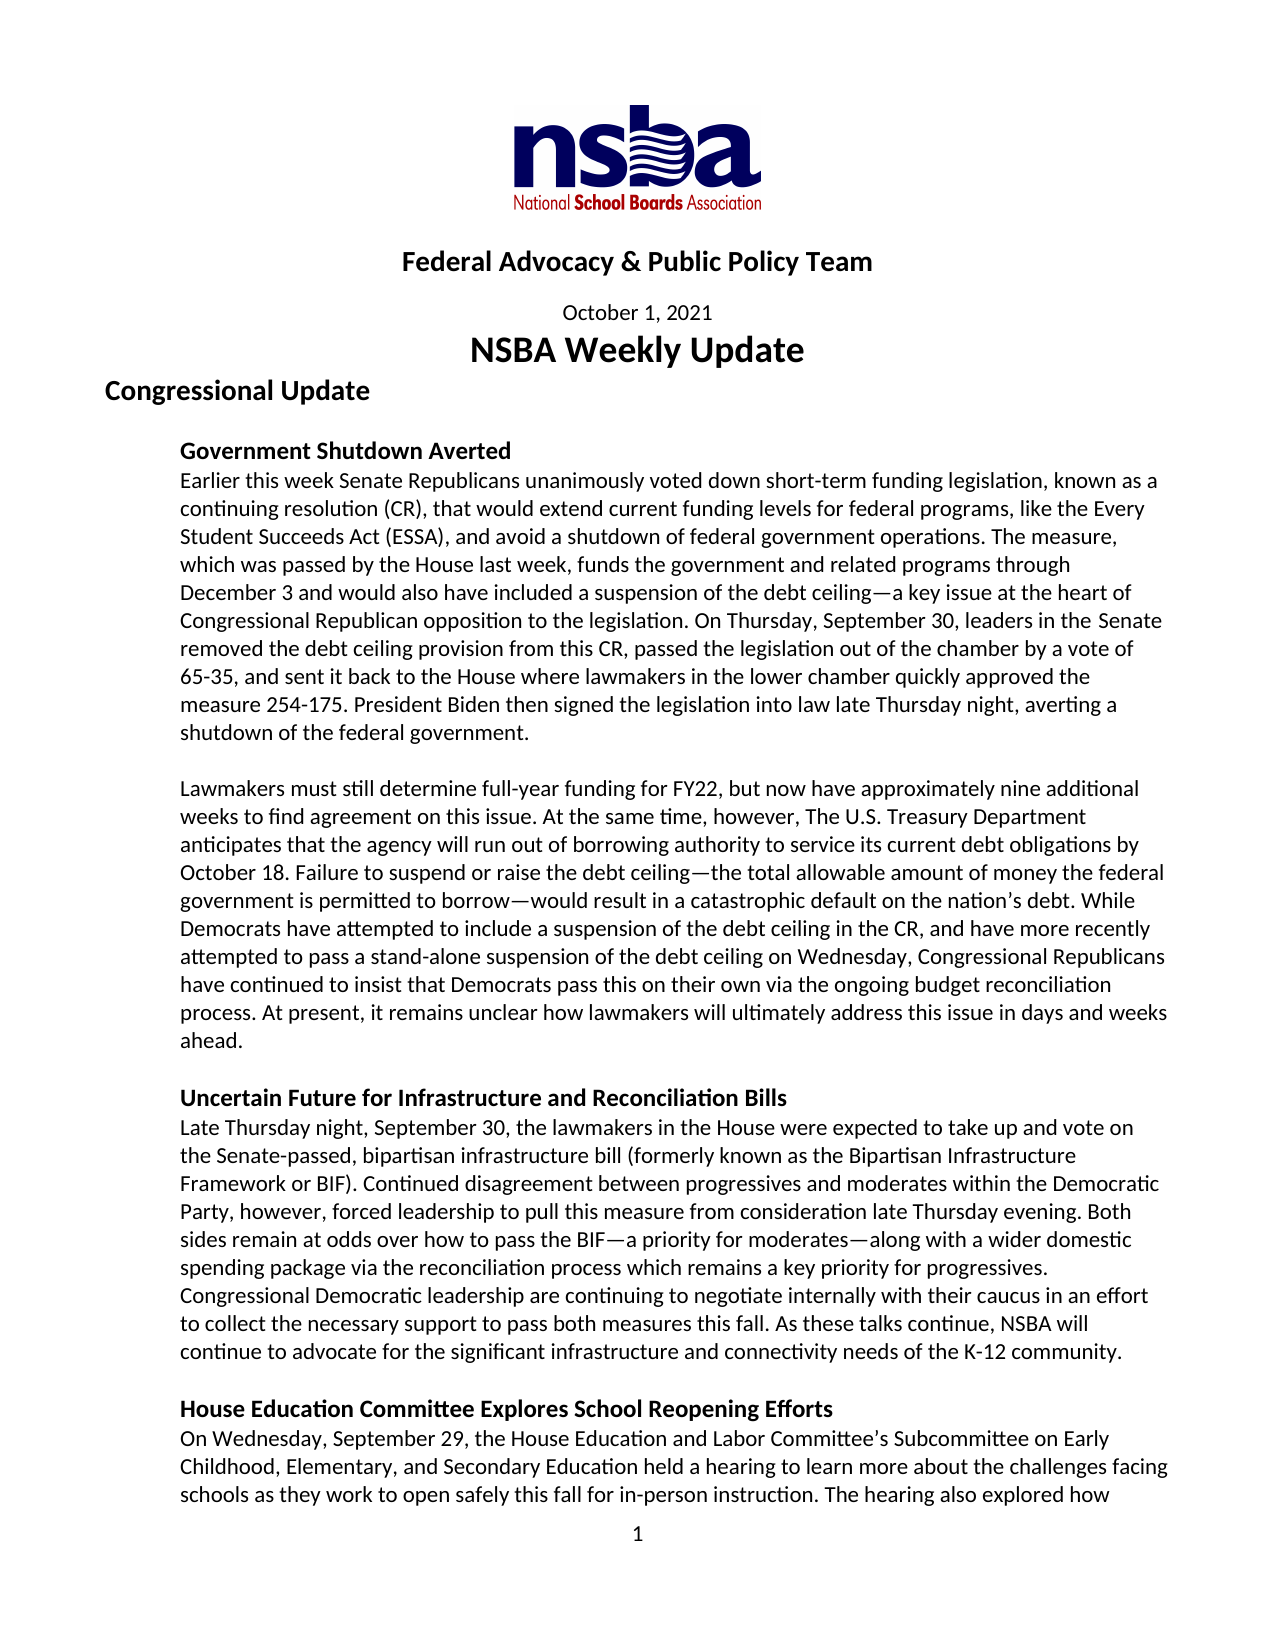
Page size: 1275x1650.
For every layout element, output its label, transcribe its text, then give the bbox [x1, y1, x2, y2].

text Lawmakers must still determine full-year funding for FY22, but now have approximately nine additional weeks to find agreement on this issue. At the same time, however, The U.S. Treasury Department anticipates that the agency will run out of borrowing authority to service its current debt obligations by October 18. Failure to suspend or raise the debt ceiling—the total allowable amount of money the federal government is permitted to borrow—would result in a catastrophic default on the nation’s debt. While Democrats have attempted to include a suspension of the debt ceiling in the CR, and have more recently attempted to pass a stand-alone suspension of the debt ceiling on Wednesday, Congressional Republicans have continued to insist that Democrats pass this on their own via the ongoing budget reconciliation process. At present, it remains unclear how lawmakers will ultimately address this issue in days and weeks ahead. [180, 774, 1170, 1054]
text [180, 1424, 1170, 1508]
text Government Shutdown Averted [105, 436, 1170, 466]
picture [514, 105, 761, 210]
text Federal Advocacy & Public Policy Team [105, 243, 1170, 278]
text Uncertain Future for Infrastructure and Reconciliation Bills [180, 1082, 1170, 1113]
text Late Thursday night, September 30, the lawmakers in the House were expected to take up and vote on the Senate-passed, bipartisan infrastructure bill (formerly known as the Bipartisan Infrastructure Framework or BIF). Continued disagreement between progressives and moderates within the Democratic Party, however, forced leadership to pull this measure from consideration late Thursday evening. Both sides remain at odds over how to pass the BIF—a priority for moderates—along with a wider domestic spending package via the reconciliation process which remains a key priority for progressives. Congressional Democratic leadership are continuing to negotiate internally with their caucus in an effort to collect the necessary support to pass both measures this fall. As these talks continue, NSBA will continue to advocate for the significant infrastructure and connectivity needs of the K-12 community. [180, 1113, 1170, 1365]
text House Education Committee Explores School Reopening Efforts [180, 1393, 1170, 1424]
text Congressional Update [105, 372, 1170, 407]
text NSBA Weekly Update [105, 326, 1170, 372]
text October 1, 2021 [105, 298, 1170, 326]
text Earlier this week Senate Republicans unanimously voted down short-term funding legislation, known as a continuing resolution (CR), that would extend current funding levels for federal programs, like the Every Student Succeeds Act (ESSA), and avoid a shutdown of federal government operations. The measure, which was passed by the House last week, funds the government and related programs through December 3 and would also have included a suspension of the debt ceiling—a key issue at the heart of Congressional Republican opposition to the legislation. On Thursday, September 30, leaders in the Senate removed the debt ceiling provision from this CR, passed the legislation out of the chamber by a vote of 65-35, and sent it back to the House where lawmakers in the lower chamber quickly approved the measure 254-175. President Biden then signed the legislation into law late Thursday night, averting a shutdown of the federal government. [180, 466, 1170, 746]
